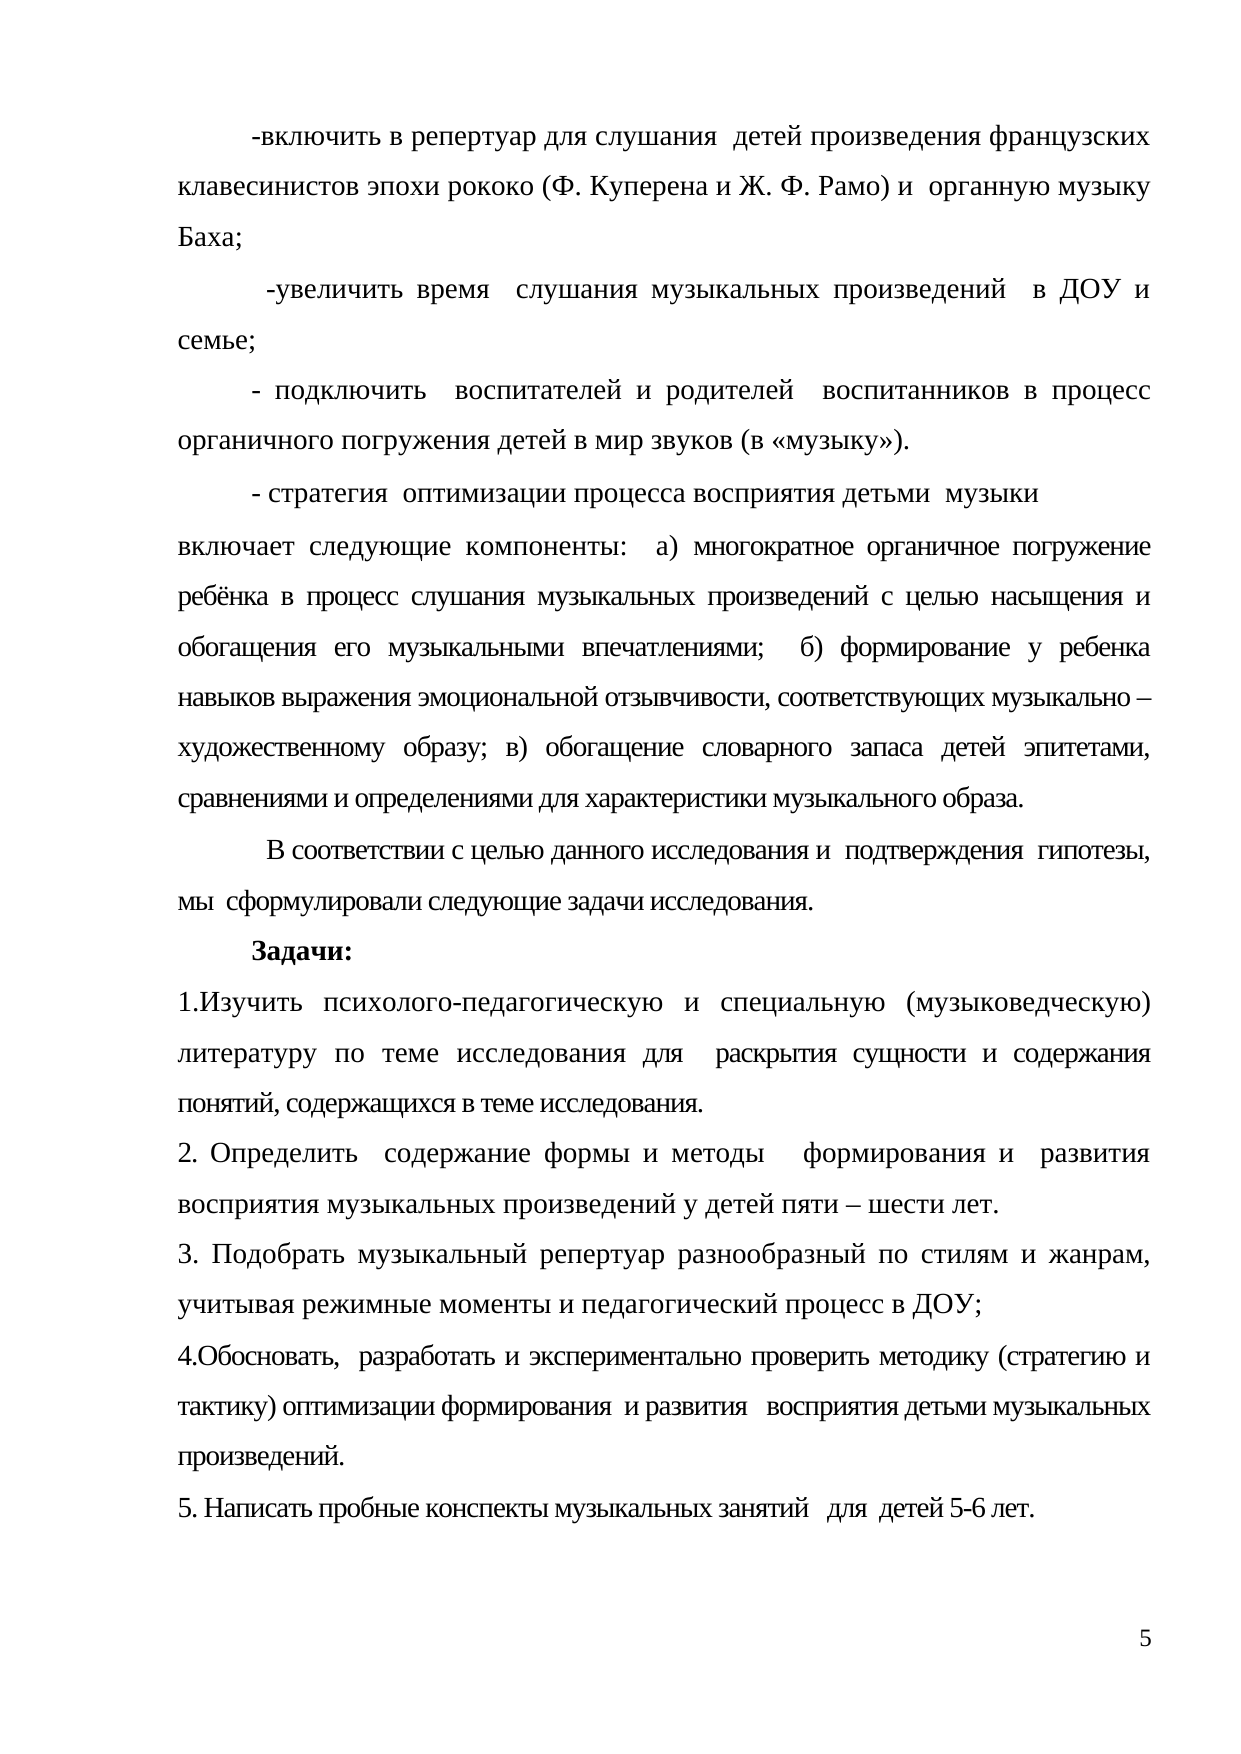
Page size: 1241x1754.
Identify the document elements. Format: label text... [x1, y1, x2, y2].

text Задачи: [177, 933, 1152, 967]
text 2. Определить содержание формы и методы формирования и развития восприятия музыкальных произведений у детей пяти – шести лет. [177, 1135, 1152, 1219]
text включает следующие компоненты: а) многократное органичное погружение ребёнка в процесс слушания музыкальных произведений с целью насыщения и обогащения его музыкальными впечатлениями; б) формирование у ребенка навыков выражения эмоциональной отзывчивости, соответствующих музыкально – художественному образу; в) обогащение словарного запаса детей эпитетами, сравнениями и определениями для характеристики музыкального образа. [177, 528, 1152, 813]
text -включить в репертуар для слушания детей произведения французских клавесинистов эпохи рококо (Ф. Куперена и Ж. Ф. Рамо) и органную музыку Баха; [177, 118, 1152, 252]
text 4.Обосновать, разработать и экспериментально проверить методику (стратегию и тактику) оптимизации формирования и развития восприятия детьми музыкальных произведений. [177, 1338, 1152, 1472]
text 5. Написать пробные конспекты музыкальных занятий для детей 5-6 лет. [177, 1490, 1152, 1524]
text - подключить воспитателей и родителей воспитанников в процесс органичного погружения детей в мир звуков (в «музыку»). [177, 372, 1152, 456]
text - стратегия оптимизации процесса восприятия детьми музыки [177, 475, 1152, 509]
text -увеличить время слушания музыкальных произведений в ДОУ и семье; [177, 272, 1152, 355]
text 3. Подобрать музыкальный репертуар разнообразный по стилям и жанрам, учитывая режимные моменты и педагогический процесс в ДОУ; [177, 1236, 1152, 1320]
text В соответствии с целью данного исследования и подтверждения гипотезы, мы сформулировали следующие задачи исследования. [177, 832, 1152, 916]
text 1.Изучить психолого-педагогическую и специальную (музыковедческую) литературу по теме исследования для раскрытия сущности и содержания понятий, содержащихся в теме исследования. [177, 984, 1152, 1119]
